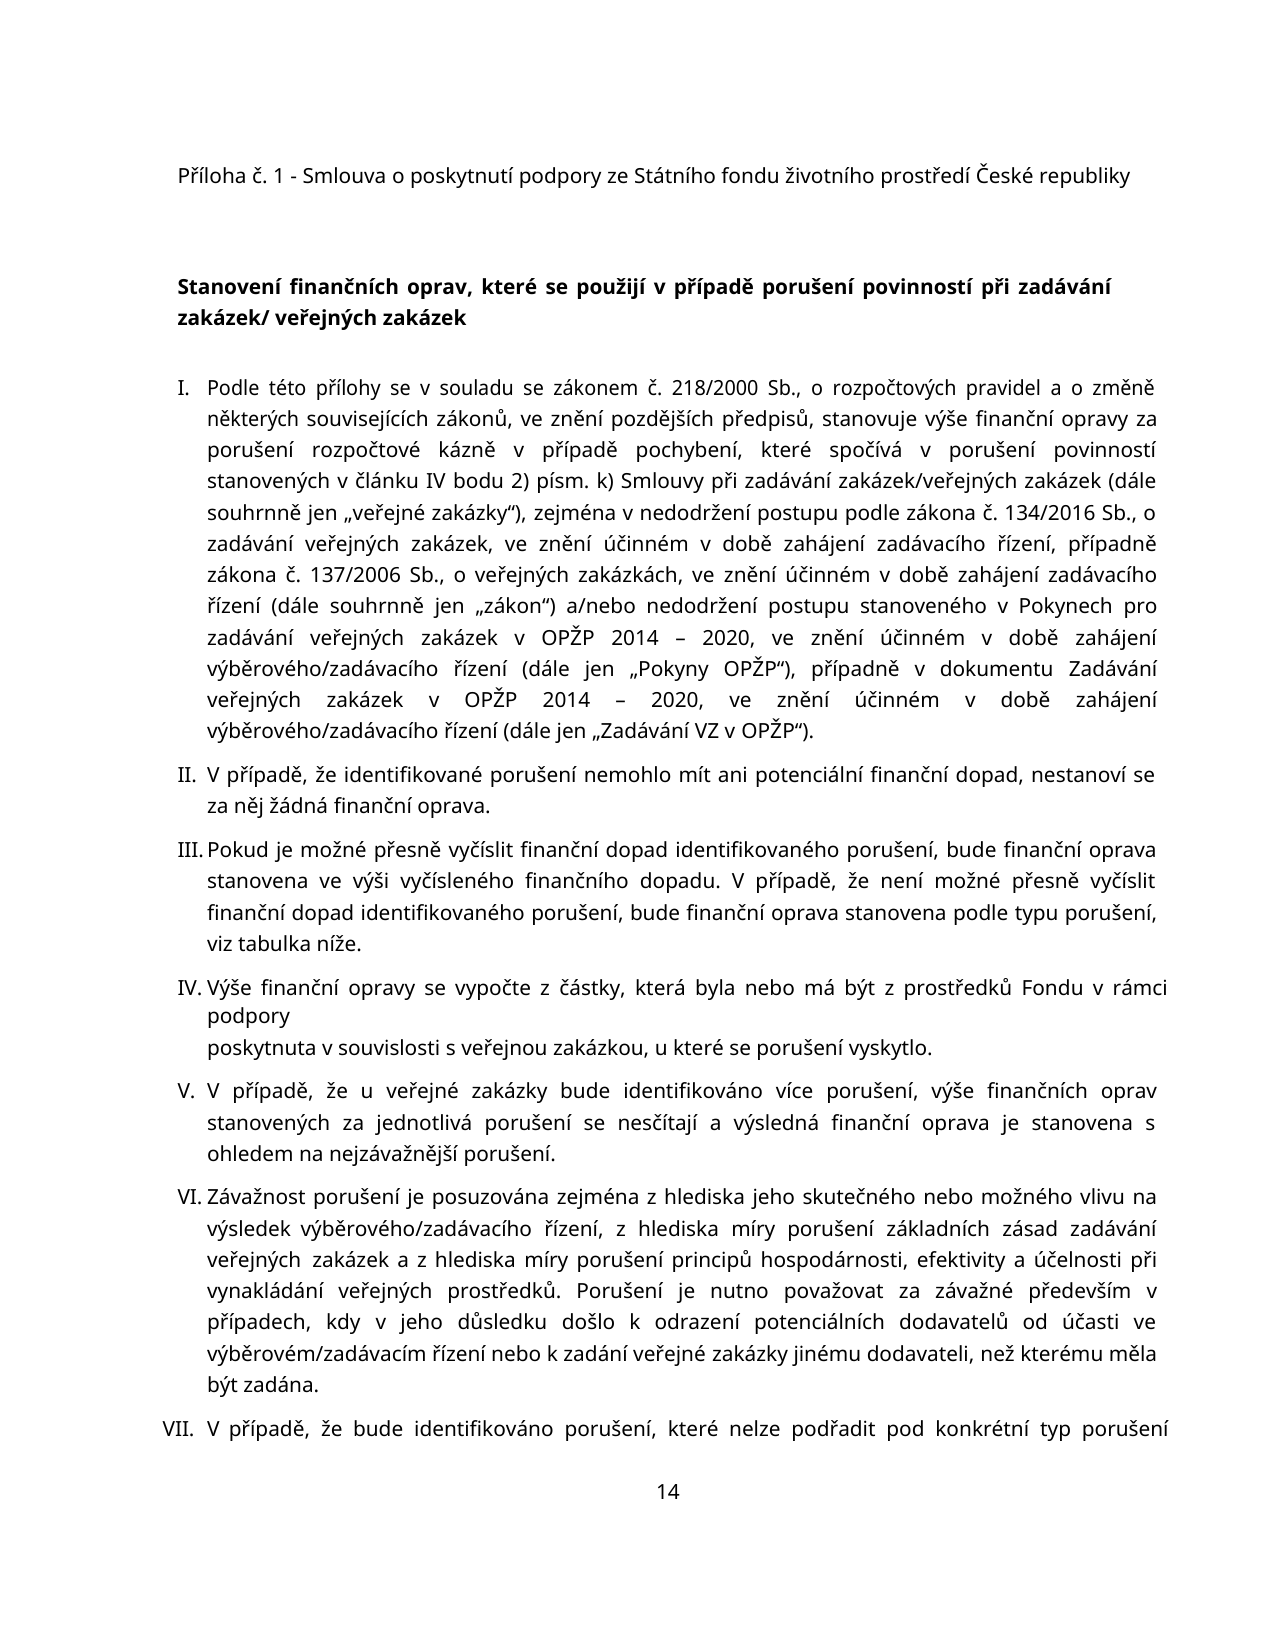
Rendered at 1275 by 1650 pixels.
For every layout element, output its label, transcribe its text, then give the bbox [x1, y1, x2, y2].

list Závažnost porušení je posuzována zejména z hlediska jeho skutečného nebo možného vlivu na výsledek výběrového/zadávacího řízení, z hlediska míry porušení základních zásad zadávání veřejných zakázek a z hlediska míry porušení principů hospodárnosti, efektivity a účelnosti při vynakládání veřejných prostředků. Porušení je nutno považovat za závažné především v případech, kdy v jeho důsledku došlo k odrazení potenciálních dodavatelů od účasti ve výběrovém/zadávacím řízení nebo k zadání veřejné zakázky jinému dodavateli, než kterému měla být zadána. [177, 1182, 1157, 1398]
list Podle této přílohy se v souladu se zákonem č. 218/2000 Sb., o rozpočtových pravidel a o změně některých souvisejících zákonů, ve znění pozdějších předpisů, stanovuje výše finanční opravy za porušení rozpočtové kázně v případě pochybení, které spočívá v porušení povinností stanovených v článku IV bodu 2) písm. k) Smlouvy při zadávání zakázek/veřejných zakázek (dále souhrnně jen „veřejné zakázky“), zejména v nedodržení postupu podle zákona č. 134/2016 Sb., o zadávání veřejných zakázek, ve znění účinném v době zahájení zadávacího řízení, případně zákona č. 137/2006 Sb., o veřejných zakázkách, ve znění účinném v době zahájení zadávacího řízení (dále souhrnně jen „zákon“) a/nebo nedodržení postupu stanoveného v Pokynech pro zadávání veřejných zakázek v OPŽP 2014 – 2020, ve znění účinném v době zahájení výběrového/zadávacího řízení (dále jen „Pokyny OPŽP“), případně v dokumentu Zadávání veřejných zakázek v OPŽP 2014 – 2020, ve znění účinném v době zahájení výběrového/zadávacího řízení (dále jen „Zadávání VZ v OPŽP“). [177, 373, 1157, 745]
list Výše finanční opravy se vypočte z částky, která byla nebo má být z prostředků Fondu v rámci podpory [177, 973, 1169, 1030]
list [162, 1414, 1169, 1442]
text Příloha č. 1 - Smlouva o poskytnutí podpory ze Státního fondu životního prostředí České republiky [177, 161, 1169, 189]
text poskytnuta v souvislosti s veřejnou zakázkou, u které se porušení vyskytlo. [207, 1033, 1169, 1061]
subtitle Stanovení finančních oprav, které se použijí v případě porušení povinností při zadávání zakázek/ veřejných zakázek [177, 272, 1169, 332]
list V případě, že u veřejné zakázky bude identifikováno více porušení, výše finančních oprav stanovených za jednotlivá porušení se nesčítají a výsledná finanční oprava je stanovena s ohledem na nejzávažnější porušení. [177, 1076, 1157, 1167]
list V případě, že identifikované porušení nemohlo mít ani potenciální finanční dopad, nestanoví se za něj žádná finanční oprava. [177, 760, 1157, 820]
list Pokud je možné přesně vyčíslit finanční dopad identifikovaného porušení, bude finanční oprava stanovena ve výši vyčísleného finančního dopadu. V případě, že není možné přesně vyčíslit finanční dopad identifikovaného porušení, bude finanční oprava stanovena podle typu porušení, viz tabulka níže. [177, 835, 1157, 958]
